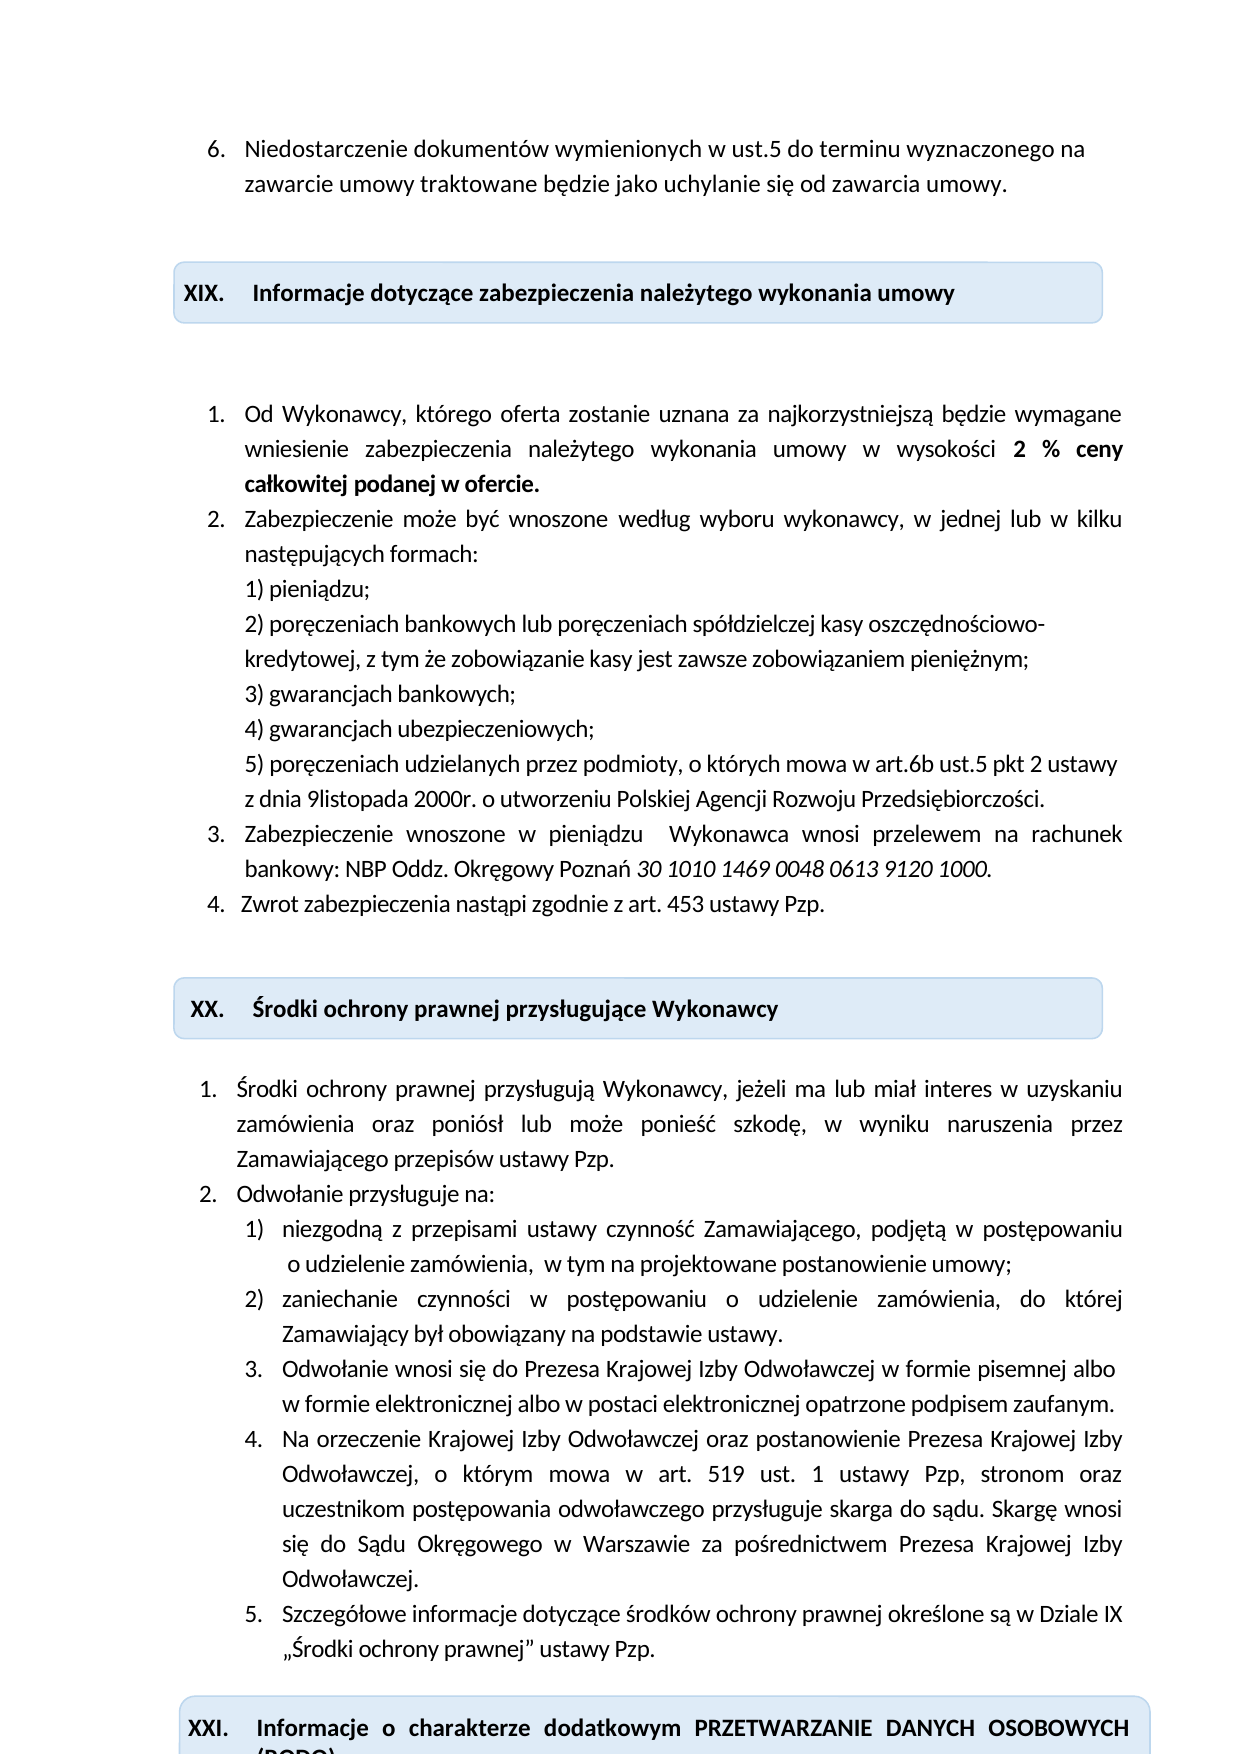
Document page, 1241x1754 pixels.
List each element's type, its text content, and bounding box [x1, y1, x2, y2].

text 4. Zwrot zabezpieczenia nastąpi zgodnie z art. 453 ustawy Pzp. [207, 888, 1123, 918]
list Niedostarczenie dokumentów wymienionych w ust.5 do terminu wyznaczonego na [207, 133, 1123, 163]
list kredytowej, z tym że zobowiązanie kasy jest zawsze zobowiązaniem pieniężnym; [244, 643, 1123, 673]
list Od Wykonawcy, którego oferta zostanie uznana za najkorzystniejszą będzie wymagane wniesienie zabezpieczenia należytego wykonania umowy w wysokości 2 % ceny całkowitej podanej w ofercie. [207, 398, 1123, 498]
list 1) pieniądzu; [244, 573, 1123, 603]
list 3) gwarancjach bankowych; [244, 678, 1123, 708]
list Zabezpieczenie wnoszone w pieniądzu Wykonawca wnosi przelewem na rachunek bankowy: NBP Oddz. Okręgowy Poznań 30 1010 1469 0048 0613 9120 1000. [207, 818, 1123, 883]
list niezgodną z przepisami ustawy czynność Zamawiającego, podjętą w postępowaniu o udzielenie zamówienia, w tym na projektowane postanowienie umowy; [244, 1213, 1123, 1279]
list Odwołanie wnosi się do Prezesa Krajowej Izby Odwoławczej w formie pisemnej albo w formie elektronicznej albo w postaci elektronicznej opatrzone podpisem zaufanym. [244, 1353, 1123, 1419]
list Środki ochrony prawnej przysługują Wykonawcy, jeżeli ma lub miał interes w uzyskaniu zamówienia oraz poniósł lub może ponieść szkodę, w wyniku naruszenia przez Zamawiającego przepisów ustawy Pzp. [199, 1001, 1123, 1174]
list zaniechanie czynności w postępowaniu o udzielenie zamówienia, do której Zamawiający był obowiązany na podstawie ustawy. [244, 1283, 1123, 1349]
list 4) gwarancjach ubezpieczeniowych; [244, 713, 1123, 743]
list Na orzeczenie Krajowej Izby Odwoławczej oraz postanowienie Prezesa Krajowej Izby Odwoławczej, o którym mowa w art. 519 ust. 1 ustawy Pzp, stronom oraz uczestnikom postępowania odwoławczego przysługuje skarga do sądu. Skargę wnosi się do Sądu Okręgowego w Warszawie za pośrednictwem Prezesa Krajowej Izby Odwoławczej. [244, 1423, 1123, 1594]
list zawarcie umowy traktowane będzie jako uchylanie się od zawarcia umowy. [244, 168, 1123, 198]
list Odwołanie przysługuje na: [199, 1178, 1123, 1209]
list Szczegółowe informacje dotyczące środków ochrony prawnej określone są w Dziale IX „Środki ochrony prawnej” ustawy Pzp. [244, 1598, 1123, 1664]
list 2) poręczeniach bankowych lub poręczeniach spółdzielczej kasy oszczędnościowo- [244, 608, 1123, 638]
list Zabezpieczenie może być wnoszone według wyboru wykonawcy, w jednej lub w kilku następujących formach: [207, 503, 1123, 568]
list 5) poręczeniach udzielanych przez podmioty, o których mowa w art.6b ust.5 pkt 2 ustawy z dnia 9listopada 2000r. o utworzeniu Polskiej Agencji Rozwoju Przedsiębiorczości. [244, 748, 1123, 813]
